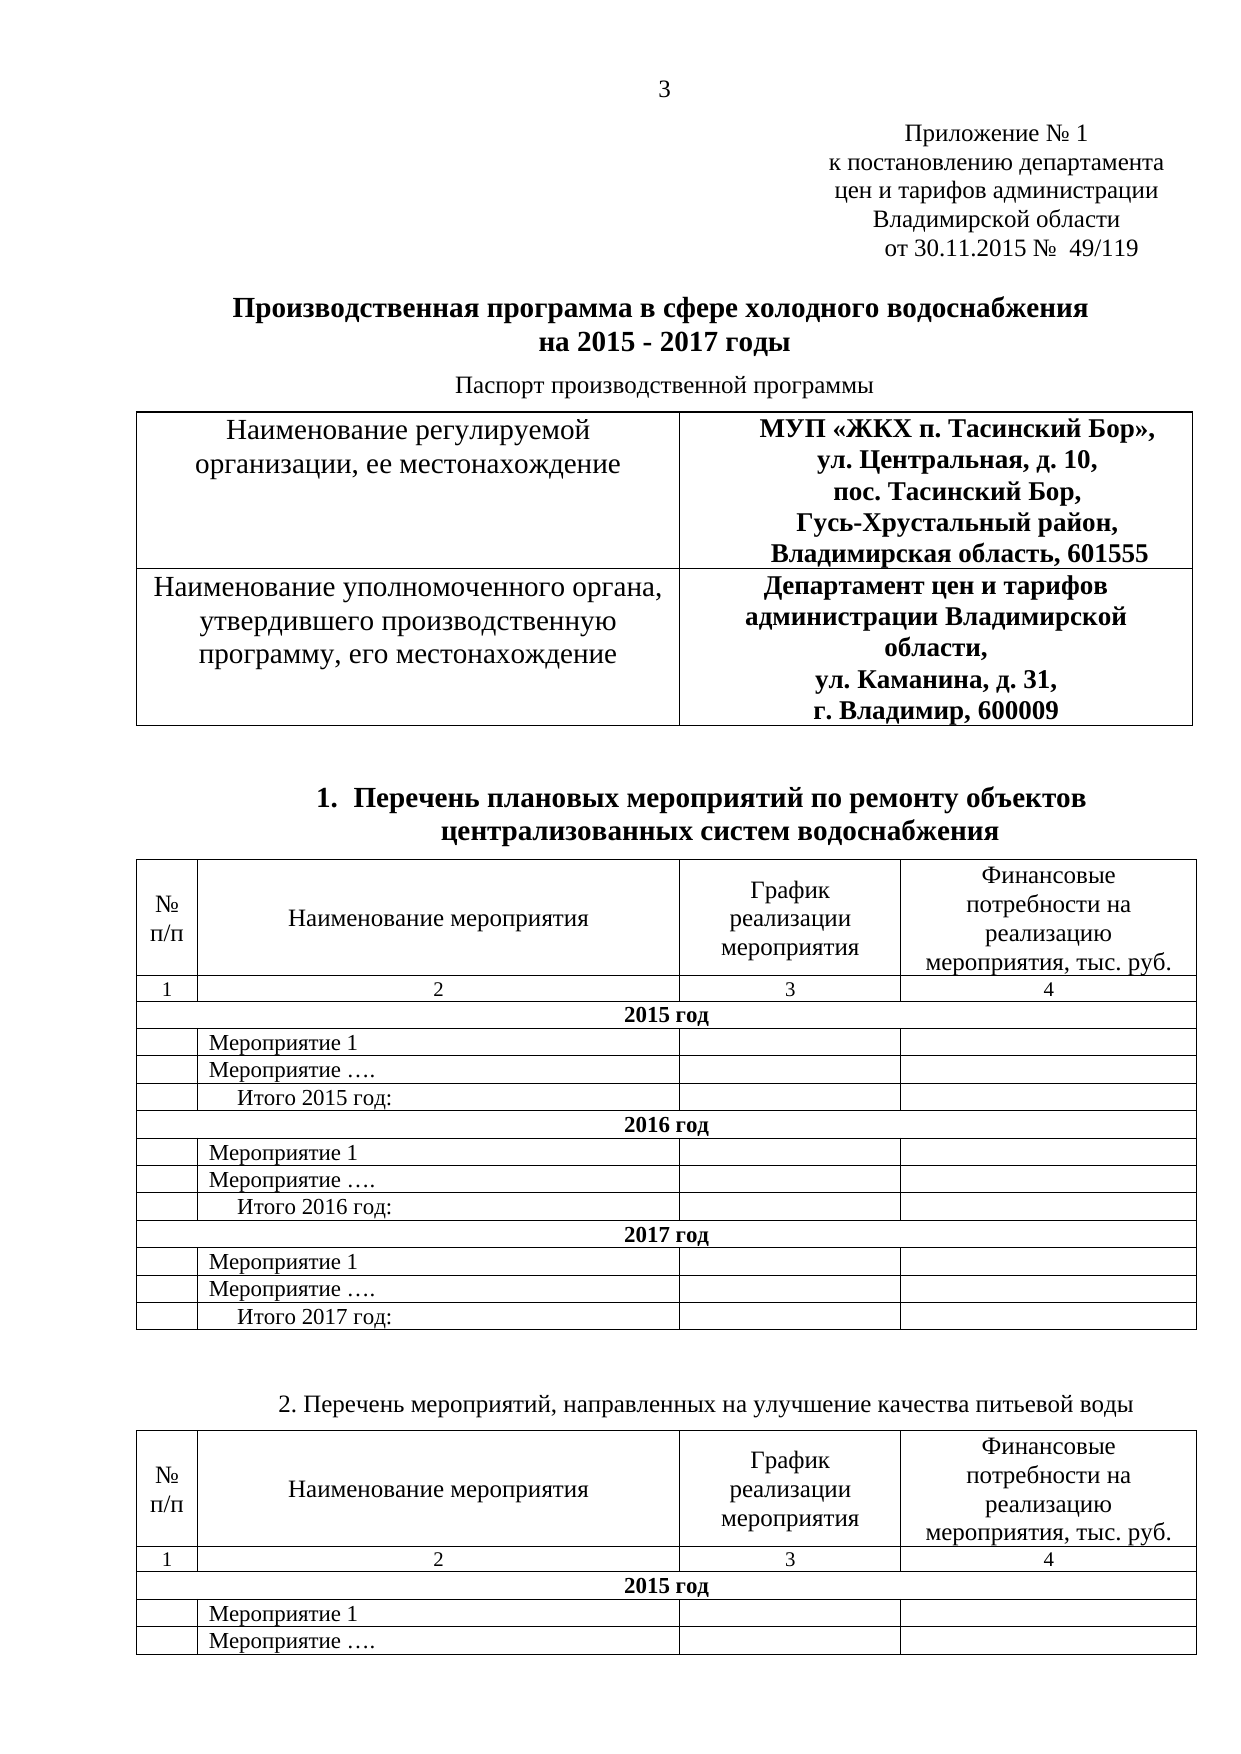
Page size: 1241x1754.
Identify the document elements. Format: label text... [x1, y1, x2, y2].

table_header График реализации мероприятия [680, 1431, 900, 1546]
table_cell [901, 1627, 1196, 1653]
text от 30.11.2015 № 49/119 [842, 233, 1181, 262]
list Перечень плановых мероприятий по ремонту объектов централизованных систем водоснабжения [222, 780, 1181, 847]
table_header Наименование регулируемой организации, ее местонахождение [137, 413, 679, 568]
table_cell [901, 1276, 1196, 1302]
table_cell [137, 1627, 197, 1653]
table_cell Мероприятие 1 [198, 1600, 679, 1626]
table_cell Мероприятие 1 [198, 1139, 679, 1165]
table_cell 2017 год [137, 1221, 1196, 1247]
table_cell [137, 1600, 197, 1626]
table_cell 2 [198, 1547, 679, 1571]
table_cell 3 [680, 976, 900, 1001]
table_cell [137, 1166, 197, 1192]
table_header Наименование мероприятия [198, 860, 679, 975]
table_cell 2016 год [137, 1111, 1196, 1137]
table_cell [137, 1276, 197, 1302]
table_cell [680, 1276, 900, 1302]
table_cell Наименование уполномоченного органа, утвердившего производственную программу, его местонахождение [137, 569, 679, 725]
table_cell 3 [680, 1547, 900, 1571]
table_cell [901, 1600, 1196, 1626]
table_cell [137, 1303, 197, 1329]
table_cell 2015 год [137, 1572, 1196, 1599]
table_cell Итого 2016 год: [198, 1193, 679, 1220]
table_cell [137, 1193, 197, 1220]
table_cell [137, 1248, 197, 1274]
table_cell [901, 1084, 1196, 1110]
table_cell Мероприятие …. [198, 1056, 679, 1083]
table_cell [680, 1084, 900, 1110]
table_header МУП «ЖКХ п. Тасинский Бор», ул. Центральная, д. 10, пос. Тасинский Бор, Гусь-Хрустальный район, Владимирская область, 601555 [680, 413, 1192, 568]
text Паспорт производственной программы [148, 370, 1181, 399]
table_cell [901, 1303, 1196, 1329]
table_cell [137, 1139, 197, 1165]
table_cell Итого 2017 год: [198, 1303, 679, 1329]
table_cell [901, 1029, 1196, 1055]
table_cell [901, 1193, 1196, 1220]
table_cell [680, 1248, 900, 1274]
table_cell Мероприятие …. [198, 1627, 679, 1653]
table_cell 4 [901, 1547, 1196, 1571]
table_header № п/п [137, 860, 197, 975]
table_header № п/п [137, 1431, 197, 1546]
table_cell Департамент цен и тарифов администрации Владимирской области, ул. Каманина, д. 31, г. Владимир, 600009 [680, 569, 1192, 725]
table_header Финансовые потребности на реализацию мероприятия, тыс. руб. [901, 1431, 1196, 1546]
table_cell 2 [198, 976, 679, 1001]
table_cell Мероприятие …. [198, 1166, 679, 1192]
text Приложение № 1 [812, 118, 1181, 147]
table_header Наименование мероприятия [198, 1431, 679, 1546]
table_header График реализации мероприятия [680, 860, 900, 975]
table_cell Мероприятие 1 [198, 1029, 679, 1055]
table_cell [137, 1056, 197, 1083]
text к постановлению департамента [812, 147, 1181, 176]
table_cell Итого 2015 год: [198, 1084, 679, 1110]
table_cell [680, 1166, 900, 1192]
table_cell [680, 1627, 900, 1653]
table_cell [901, 1139, 1196, 1165]
table_cell [680, 1029, 900, 1055]
table_cell [680, 1193, 900, 1220]
table_cell 1 [137, 1547, 197, 1571]
text 2. Перечень мероприятий, направленных на улучшение качества питьевой воды [231, 1389, 1181, 1418]
table_cell [137, 1029, 197, 1055]
table_cell [680, 1600, 900, 1626]
table_cell Мероприятие …. [198, 1276, 679, 1302]
table_cell 1 [137, 976, 197, 1001]
text Владимирской области [812, 204, 1181, 233]
table_cell [901, 1248, 1196, 1274]
table_cell [137, 1084, 197, 1110]
table_cell [680, 1139, 900, 1165]
table_cell [901, 1166, 1196, 1192]
table_header Финансовые потребности на реализацию мероприятия, тыс. руб. [901, 860, 1196, 975]
table_cell Мероприятие 1 [198, 1248, 679, 1274]
table_cell [680, 1056, 900, 1083]
text Производственная программа в сфере холодного водоснабжения на 2015 - 2017 годы [148, 291, 1181, 358]
table_cell [680, 1303, 900, 1329]
table_cell 4 [901, 976, 1196, 1001]
text цен и тарифов администрации [812, 176, 1181, 204]
table_cell 2015 год [137, 1002, 1196, 1028]
table_cell [901, 1056, 1196, 1083]
